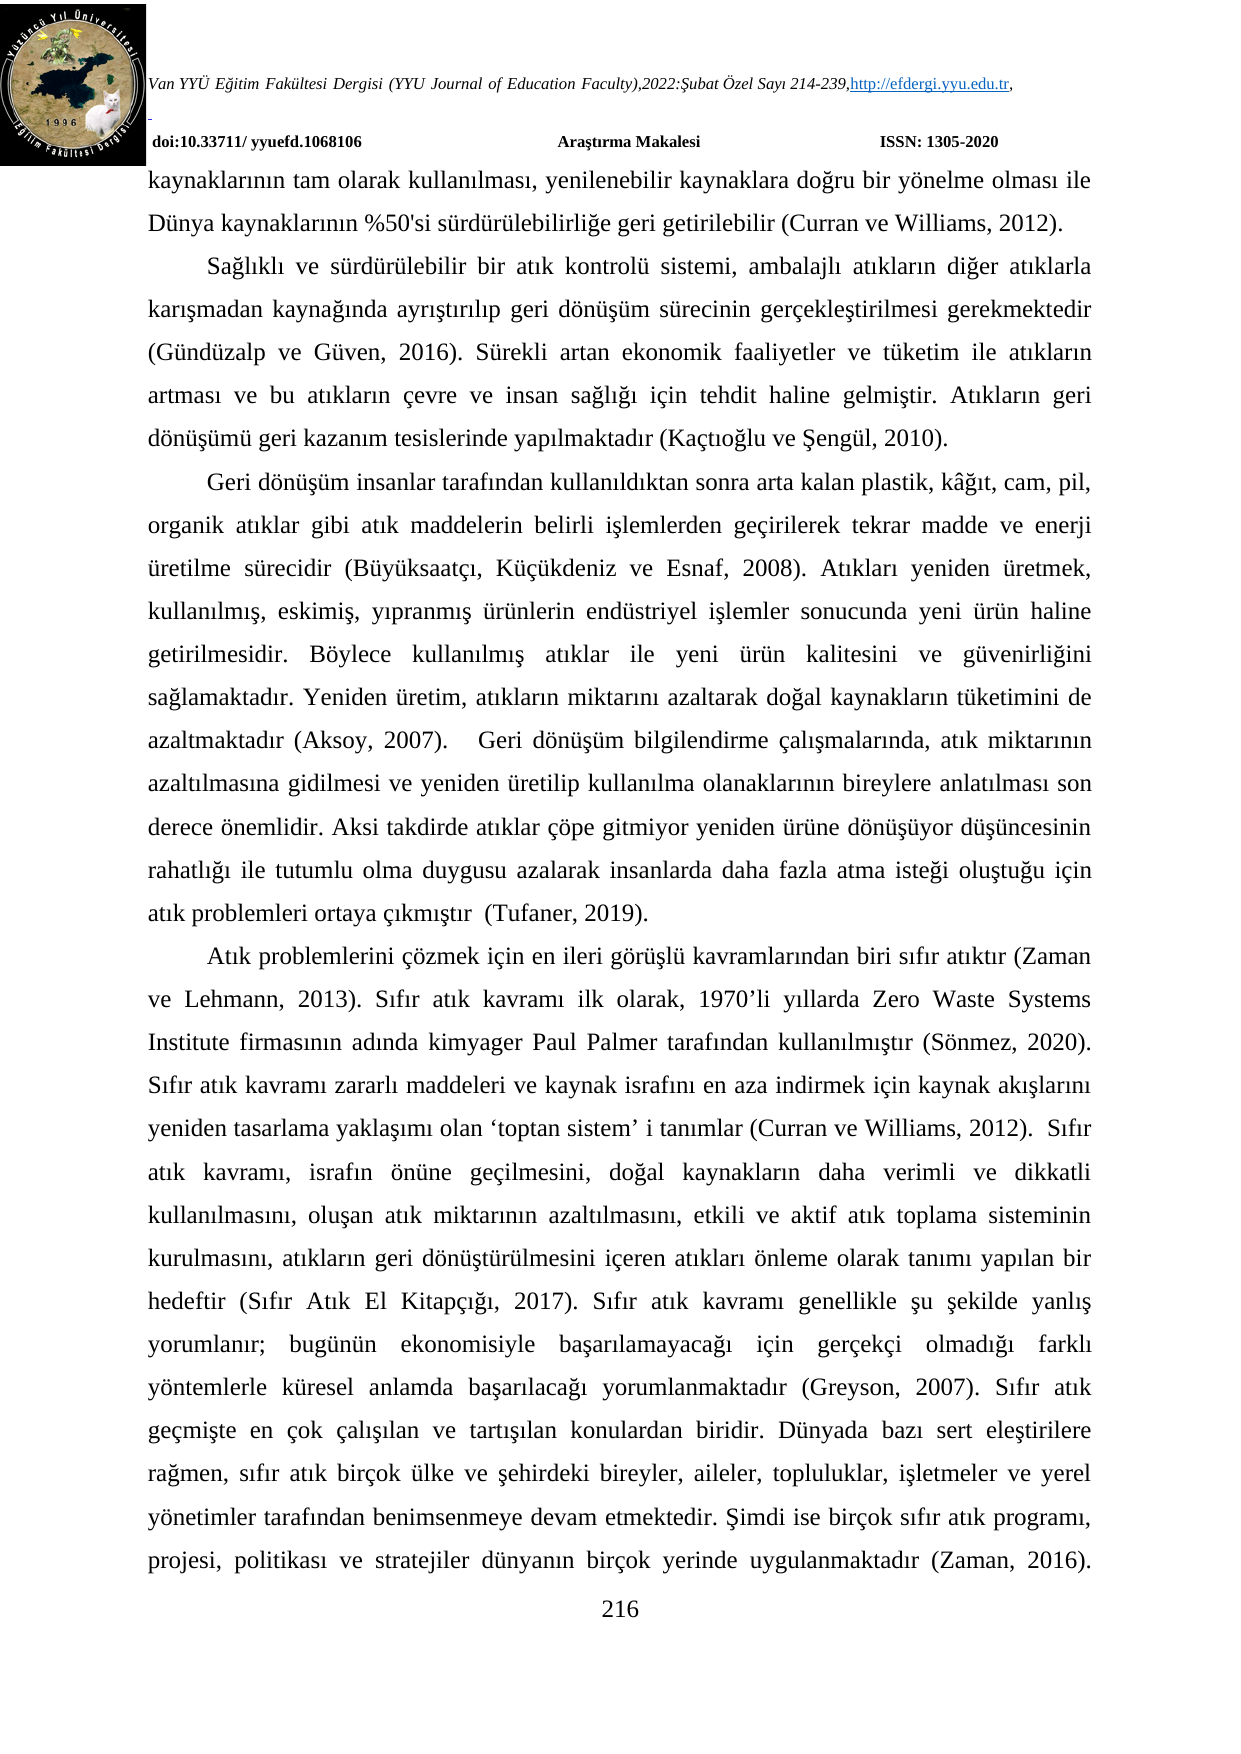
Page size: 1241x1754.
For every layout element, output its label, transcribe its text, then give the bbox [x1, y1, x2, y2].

picture [0, 4, 147, 166]
text Geri dönüşüm insanlar tarafından kullanıldıktan sonra arta kalan plastik, kâğıt, cam, pil, organik atıklar gibi atık maddelerin belirli işlemlerden geçirilerek tekrar madde ve enerji üretilme sürecidir (Büyüksaatçı, Küçükdeniz ve Esnaf, 2008). Atıkları yeniden üretmek, kullanılmış, eskimiş, yıpranmış ürünlerin endüstriyel işlemler sonucunda yeni ürün haline getirilmesidir. Böylece kullanılmış atıklar ile yeni ürün kalitesini ve güvenirliğini sağlamaktadır. Yeniden üretim, atıkların miktarını azaltarak doğal kaynakların tüketimini de azaltmaktadır (Aksoy, 2007). Geri dönüşüm bilgilendirme çalışmalarında, atık miktarının azaltılmasına gidilmesi ve yeniden üretilip kullanılma olanaklarının bireylere anlatılması son derece önemlidir. Aksi takdirde atıklar çöpe gitmiyor yeniden ürüne dönüşüyor düşüncesinin rahatlığı ile tutumlu olma duygusu azalarak insanlarda daha fazla atma isteği oluştuğu için atık problemleri ortaya çıkmıştır (Tufaner, 2019). [148, 467, 1093, 927]
text Sağlıklı ve sürdürülebilir bir atık kontrolü sistemi, ambalajlı atıkların diğer atıklarla karışmadan kaynağında ayrıştırılıp geri dönüşüm sürecinin gerçekleştirilmesi gerekmektedir (Gündüzalp ve Güven, 2016). Sürekli artan ekonomik faaliyetler ve tüketim ile atıkların artması ve bu atıkların çevre ve insan sağlığı için tehdit haline gelmiştir. Atıkların geri dönüşümü geri kazanım tesislerinde yapılmaktadır (Kaçtıoğlu ve Şengül, 2010). [148, 251, 1093, 452]
